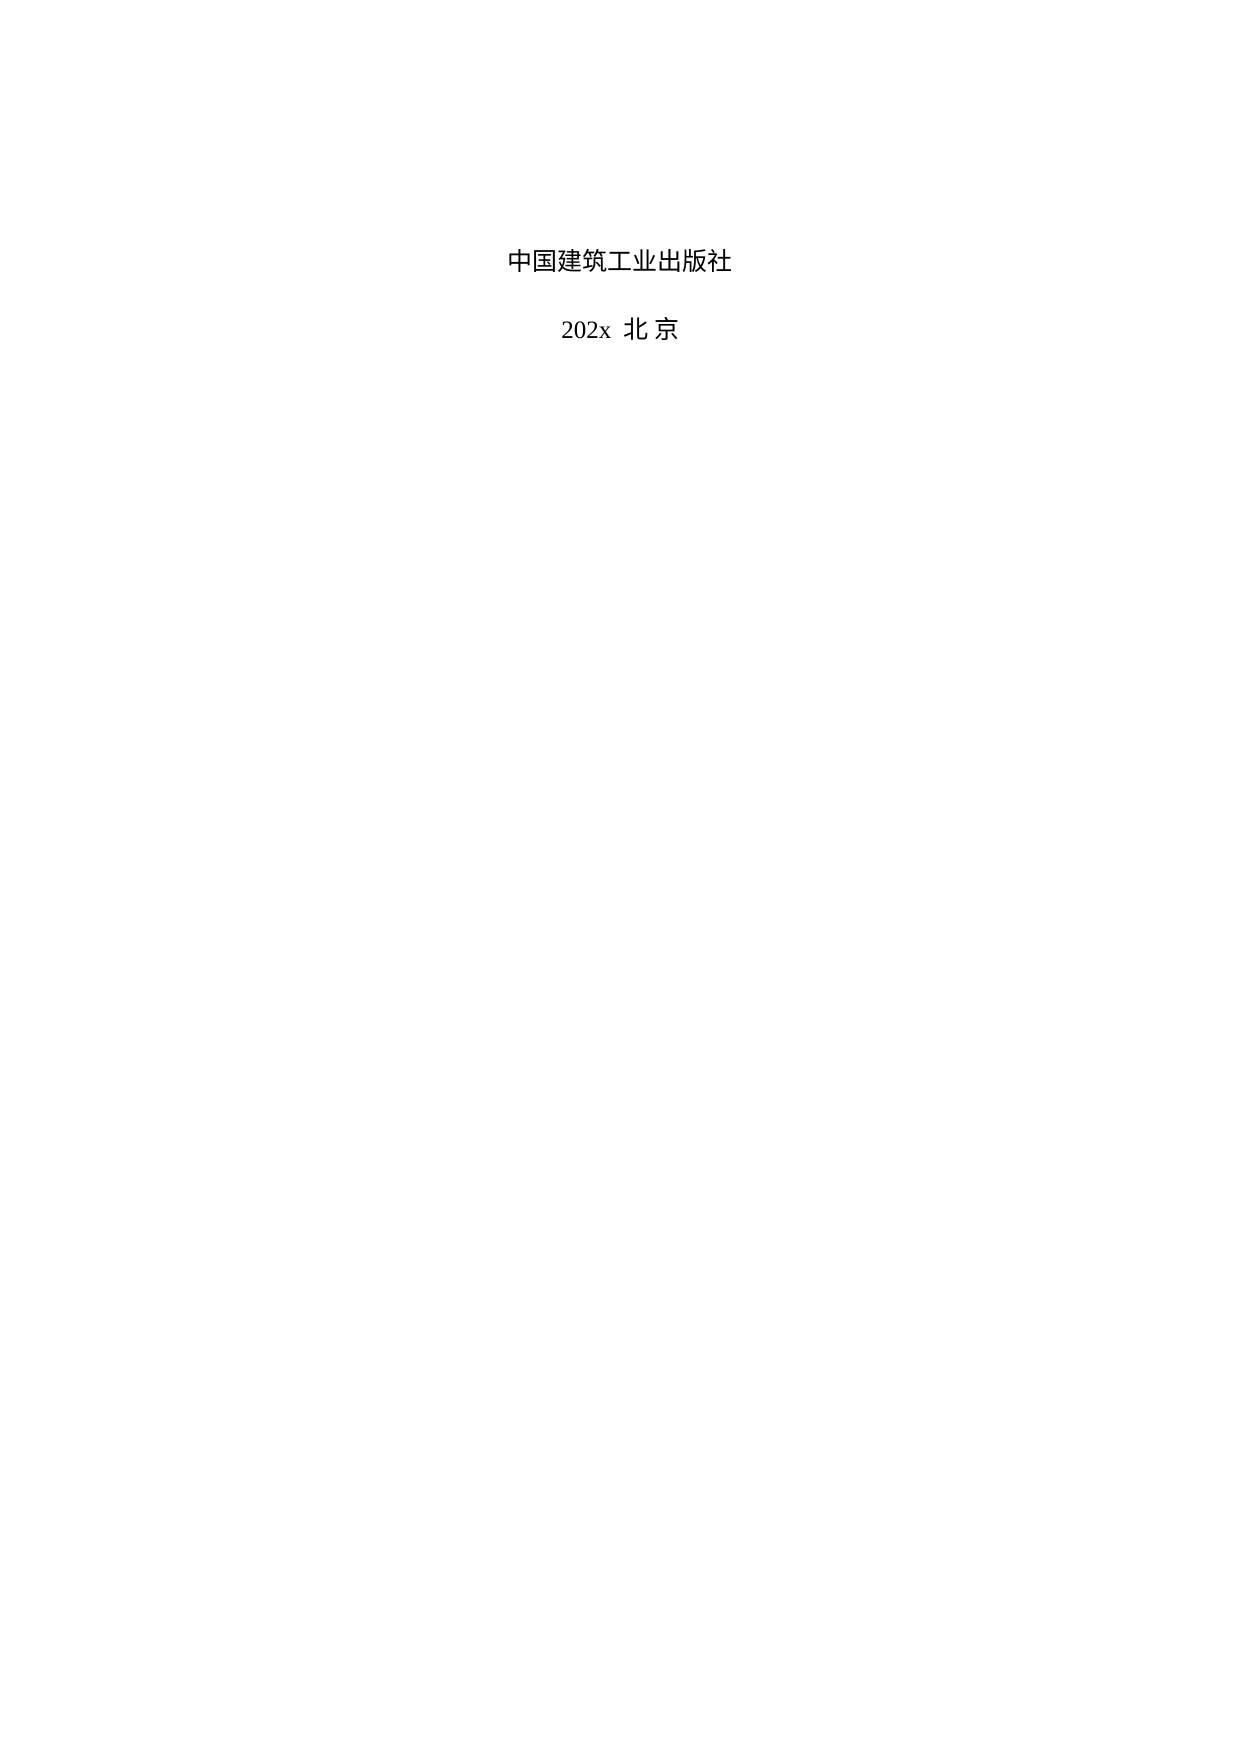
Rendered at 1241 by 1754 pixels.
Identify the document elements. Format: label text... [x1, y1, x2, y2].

text 中国建筑工业出版社 [188, 225, 1052, 293]
text 202x 北 京 [188, 293, 1052, 362]
